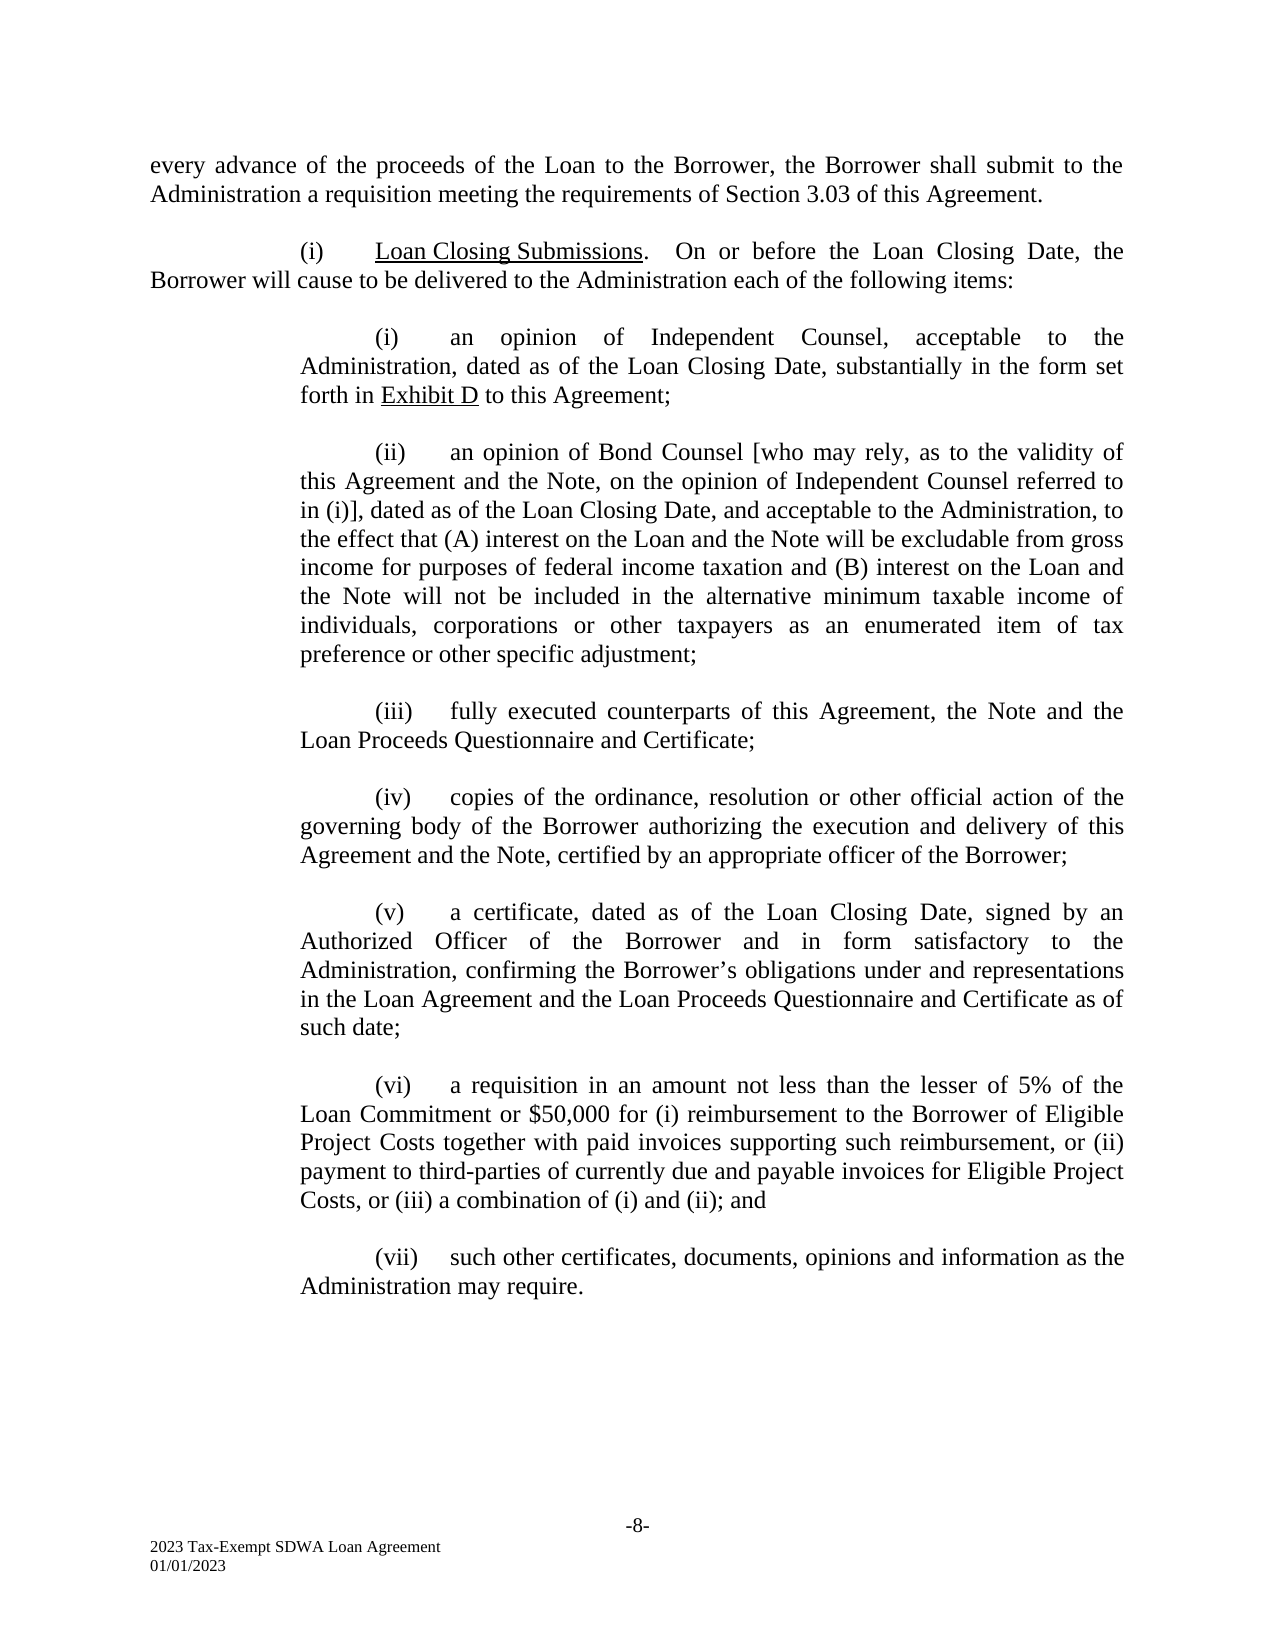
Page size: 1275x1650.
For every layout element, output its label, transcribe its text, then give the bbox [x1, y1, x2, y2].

text (i) an opinion of Independent Counsel, acceptable to the Administration, dated as of the Loan Closing Date, substantially in the form set forth in Exhibit D to this Agreement; [300, 322, 1125, 409]
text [150, 150, 1125, 207]
text (iii) fully executed counterparts of this Agreement, the Note and the Loan Proceeds Questionnaire and Certificate; [300, 696, 1125, 754]
text (i) Loan Closing Submissions. On or before the Loan Closing Date, the Borrower will cause to be delivered to the Administration each of the following items: [150, 236, 1125, 294]
text (ii) an opinion of Bond Counsel [who may rely, as to the validity of this Agreement and the Note, on the opinion of Independent Counsel referred to in (i)], dated as of the Loan Closing Date, and acceptable to the Administration, to the effect that (A) interest on the Loan and the Note will be excludable from gross income for purposes of federal income taxation and (B) interest on the Loan and the Note will not be included in the alternative minimum taxable income of individuals, corporations or other taxpayers as an enumerated item of tax preference or other specific adjustment; [300, 437, 1125, 667]
text (vii) such other certificates, documents, opinions and information as the Administration may require. [300, 1242, 1125, 1300]
text (v) a certificate, dated as of the Loan Closing Date, signed by an Authorized Officer of the Borrower and in form satisfactory to the Administration, confirming the Borrower’s obligations under and representations in the Loan Agreement and the Loan Proceeds Questionnaire and Certificate as of such date; [300, 897, 1125, 1041]
text (iv) copies of the ordinance, resolution or other official action of the governing body of the Borrower authorizing the execution and delivery of this Agreement and the Note, certified by an appropriate officer of the Borrower; [300, 782, 1125, 869]
text (vi) a requisition in an amount not less than the lesser of 5% of the Loan Commitment or $50,000 for (i) reimbursement to the Borrower of Eligible Project Costs together with paid invoices supporting such reimbursement, or (ii) payment to third-parties of currently due and payable invoices for Eligible Project Costs, or (iii) a combination of (i) and (ii); and [300, 1070, 1125, 1214]
